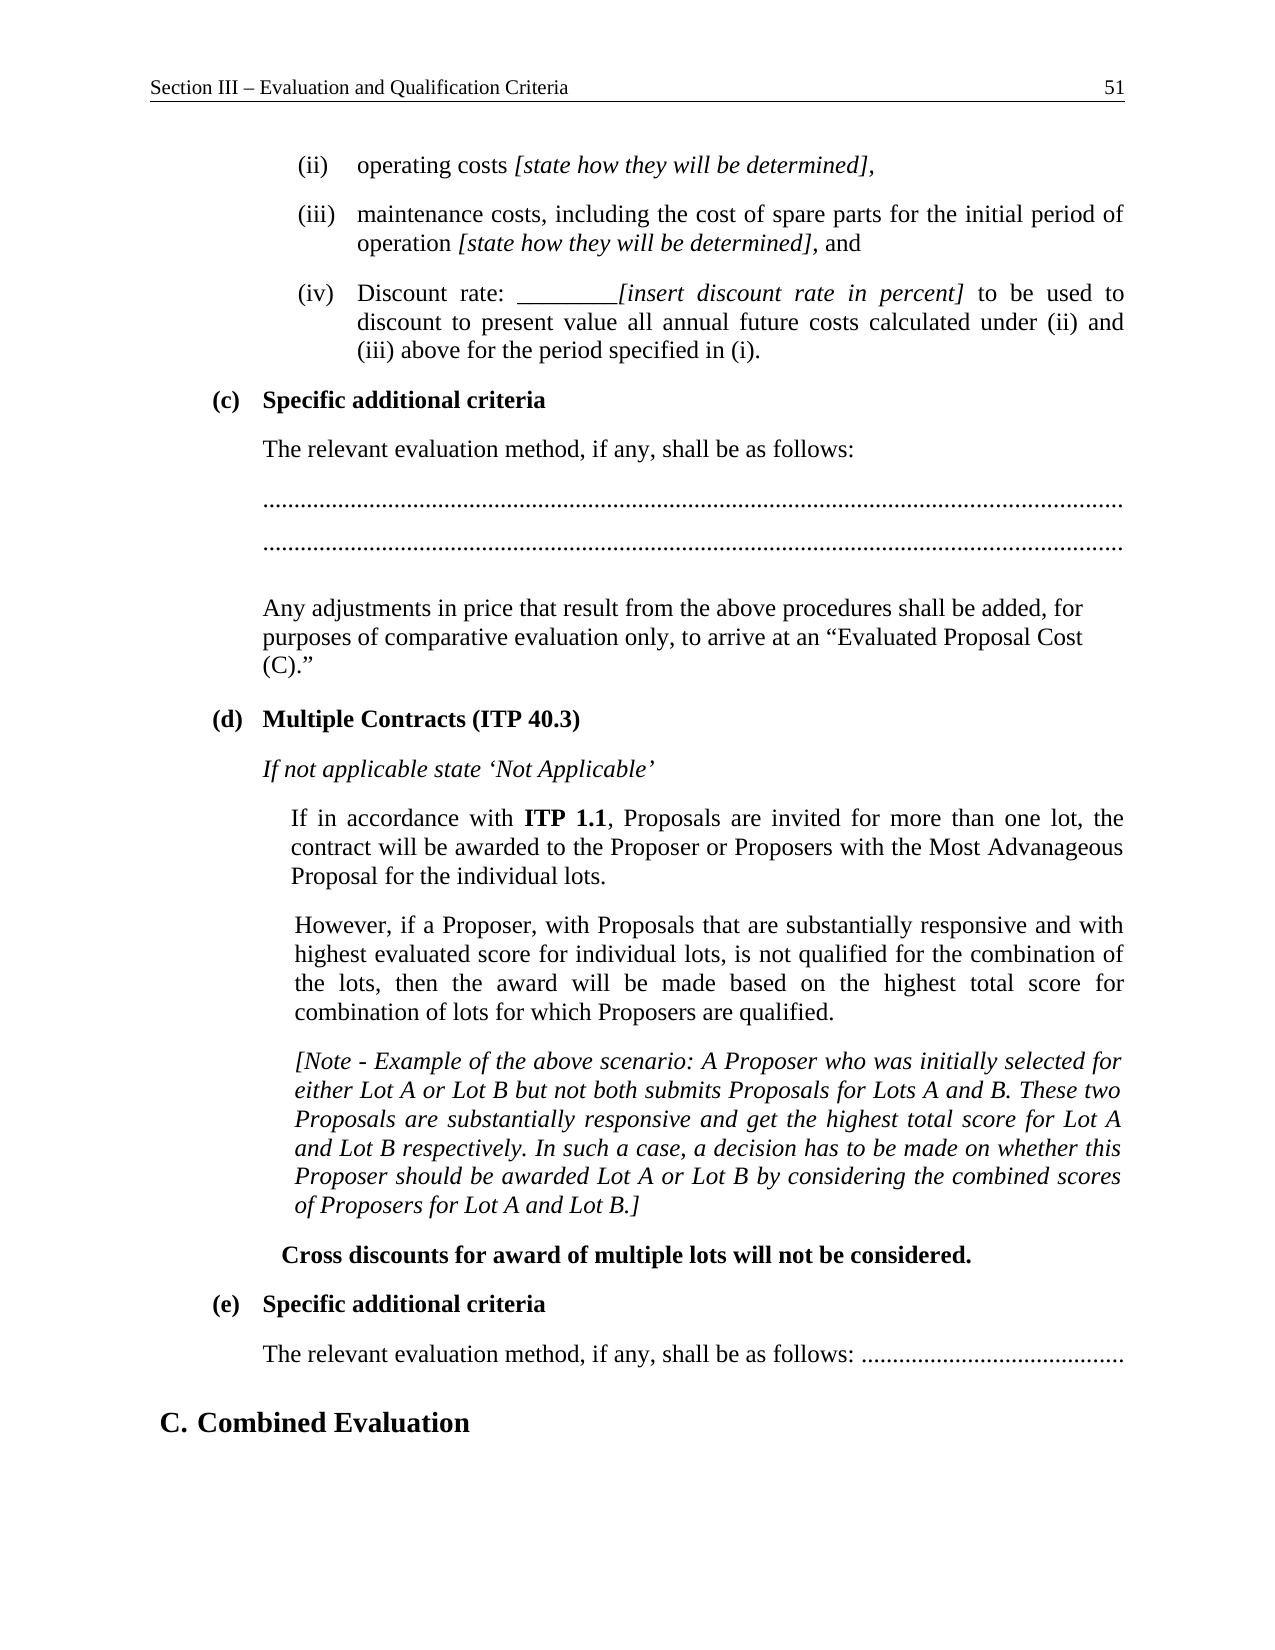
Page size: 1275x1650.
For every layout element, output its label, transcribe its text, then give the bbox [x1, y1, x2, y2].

text [Note - Example of the above scenario: A Proposer who was initially selected for either Lot A or Lot B but not both submits Proposals for Lots A and B. These two Proposals are substantially responsive and get the highest total score for Lot A and Lot B respectively. In such a case, a decision has to be made on whether this Proposer should be awarded Lot A or Lot B by considering the combined scores of Proposers for Lot A and Lot B.] [294, 1046, 1125, 1219]
list Combined Evaluation [159, 1405, 1125, 1439]
list operating costs [state how they will be determined], [298, 150, 1125, 179]
subtitle Specific additional criteria [212, 1289, 1125, 1318]
text However, if a Proposer, with Proposals that are substantially responsive and with highest evaluated score for individual lots, is not qualified for the combination of the lots, then the award will be made based on the highest total score for combination of lots for which Proposers are qualified. [294, 911, 1125, 1026]
list maintenance costs, including the cost of spare parts for the initial period of operation [state how they will be determined], and [298, 199, 1125, 257]
subtitle Specific additional criteria [212, 385, 1125, 414]
text Cross discounts for award of multiple lots will not be considered. [281, 1240, 1125, 1268]
text The relevant evaluation method, if any, shall be as follows: [262, 1339, 1126, 1368]
text The relevant evaluation method, if any, shall be as follows: [262, 434, 1125, 463]
text Any adjustments in price that result from the above procedures shall be added, for purposes of comparative evaluation only, to arrive at an “Evaluated Proposal Cost (C).” [262, 593, 1126, 679]
list Discount rate: ________[insert discount rate in percent] to be used to discount to present value all annual future costs calculated under (ii) and (iii) above for the period specified in (i). [298, 278, 1125, 364]
text If not applicable state ‘Not Applicable’ [262, 754, 1125, 783]
subtitle Multiple Contracts (ITP 40.3) [212, 704, 1125, 733]
text If in accordance with ITP 1.1, Proposals are invited for more than one lot, the contract will be awarded to the Proposer or Proposers with the Most Advanageous Proposal for the individual lots. [291, 803, 1125, 890]
